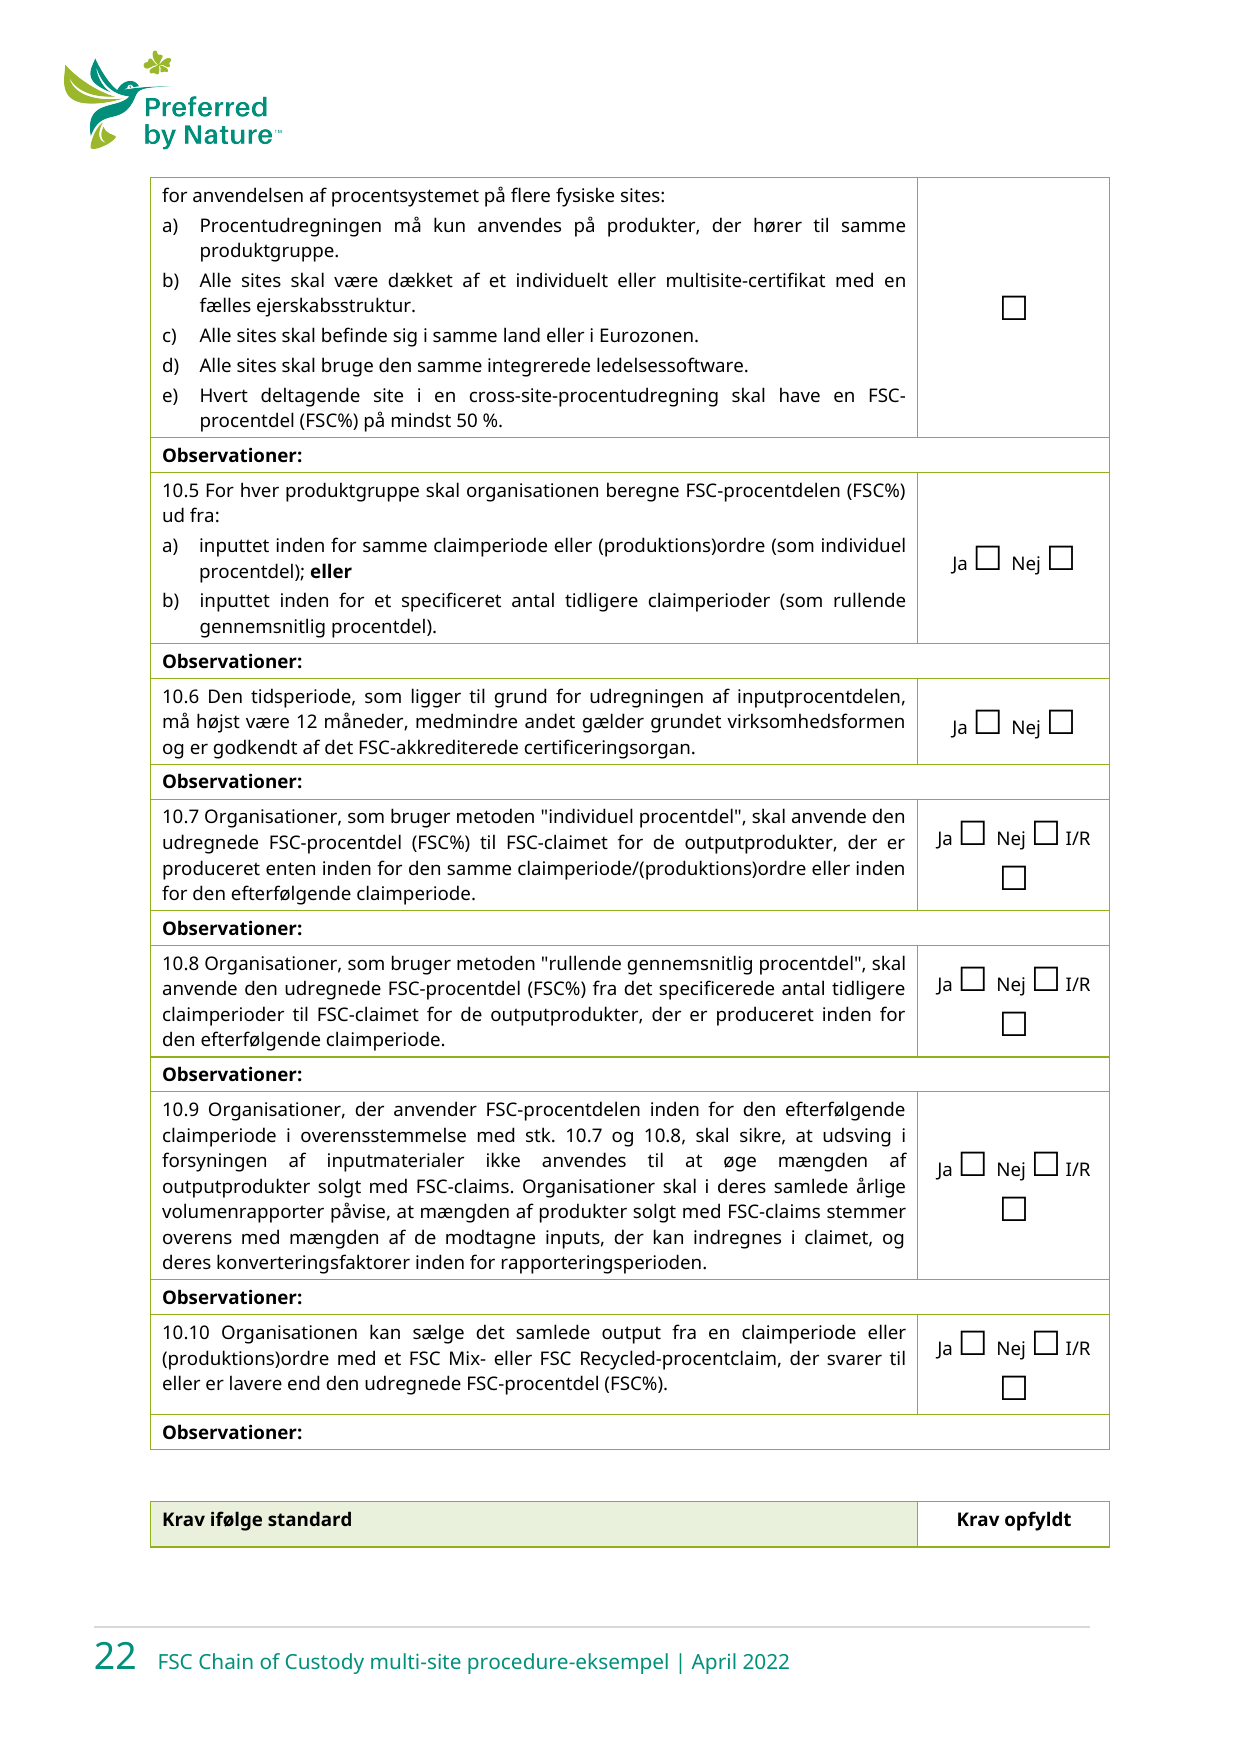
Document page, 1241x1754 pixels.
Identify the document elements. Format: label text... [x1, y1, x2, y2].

table_cell Observationer: [151, 911, 1109, 945]
table_cell 10.9 Organisationer, der anvender FSC-procentdelen inden for den efterfølgende claimperiode i overensstemmelse med stk. 10.7 og 10.8, skal sikre, at udsving i forsyningen af inputmaterialer ikke anvendes til at øge mængden af outputprodukter solgt med FSC-claims. Organisationer skal i deres samlede årlige volumenrapporter påvise, at mængden af produkter solgt med FSC-claims stemmer overens med mængden af de modtagne inputs, der kan indregnes i claimet, og deres konverteringsfaktorer inden for rapporteringsperioden. [151, 1092, 917, 1279]
table_cell Ja Nej I/R [918, 1092, 1109, 1279]
table_cell 10.6 Den tidsperiode, som ligger til grund for udregningen af inputprocentdelen, må højst være 12 måneder, medmindre andet gælder grundet virksomhedsformen og er godkendt af det FSC-akkrediterede certificeringsorgan. [151, 679, 917, 764]
table_cell Observationer: [151, 1280, 1109, 1314]
table_cell Observationer: [151, 438, 1109, 472]
table_cell Observationer: [151, 1058, 1109, 1091]
picture [36, 22, 311, 177]
table_cell Ja Nej [918, 679, 1109, 764]
table_header Krav ifølge standard [151, 1502, 917, 1546]
table_cell Observationer: [151, 1415, 1109, 1449]
table_cell 10.8 Organisationer, som bruger metoden "rullende gennemsnitlig procentdel", skal anvende den udregnede FSC-procentdel (FSC%) fra det specificerede antal tidligere claimperioder til FSC-claimet for de outputprodukter, der er produceret inden for den efterfølgende claimperiode. [151, 946, 917, 1056]
table_cell Ja Nej I/R [918, 800, 1109, 910]
table_cell 10.7 Organisationer, som bruger metoden "individuel procentdel", skal anvende den udregnede FSC-procentdel (FSC%) til FSC-claimet for de outputprodukter, der er produceret enten inden for den samme claimperiode/(produktions)ordre eller inden for den efterfølgende claimperiode. [151, 800, 917, 910]
table_header Krav opfyldt [918, 1502, 1109, 1546]
table_cell 10.10 Organisationen kan sælge det samlede output fra en claimperiode eller (produktions)ordre med et FSC Mix- eller FSC Recycled-procentclaim, der svarer til eller er lavere end den udregnede FSC-procentdel (FSC%). [151, 1315, 917, 1414]
table_cell Ja Nej I/R [918, 1315, 1109, 1414]
table_cell Ja Nej I/R [918, 946, 1109, 1056]
table_cell 10.5 For hver produktgruppe skal organisationen beregne FSC-procentdelen (FSC%) ud fra: inputtet inden for samme claimperiode eller (produktions)ordre (som individuel procentdel); eller inputtet inden for et specificeret antal tidligere claimperioder (som rullende gennemsnitlig procentdel). [151, 473, 917, 643]
table_cell Observationer: [151, 644, 1109, 678]
table_cell Ja Nej I/R [918, 178, 1109, 437]
table_cell Ja Nej [918, 473, 1109, 643]
table_cell Observationer: [151, 765, 1109, 798]
